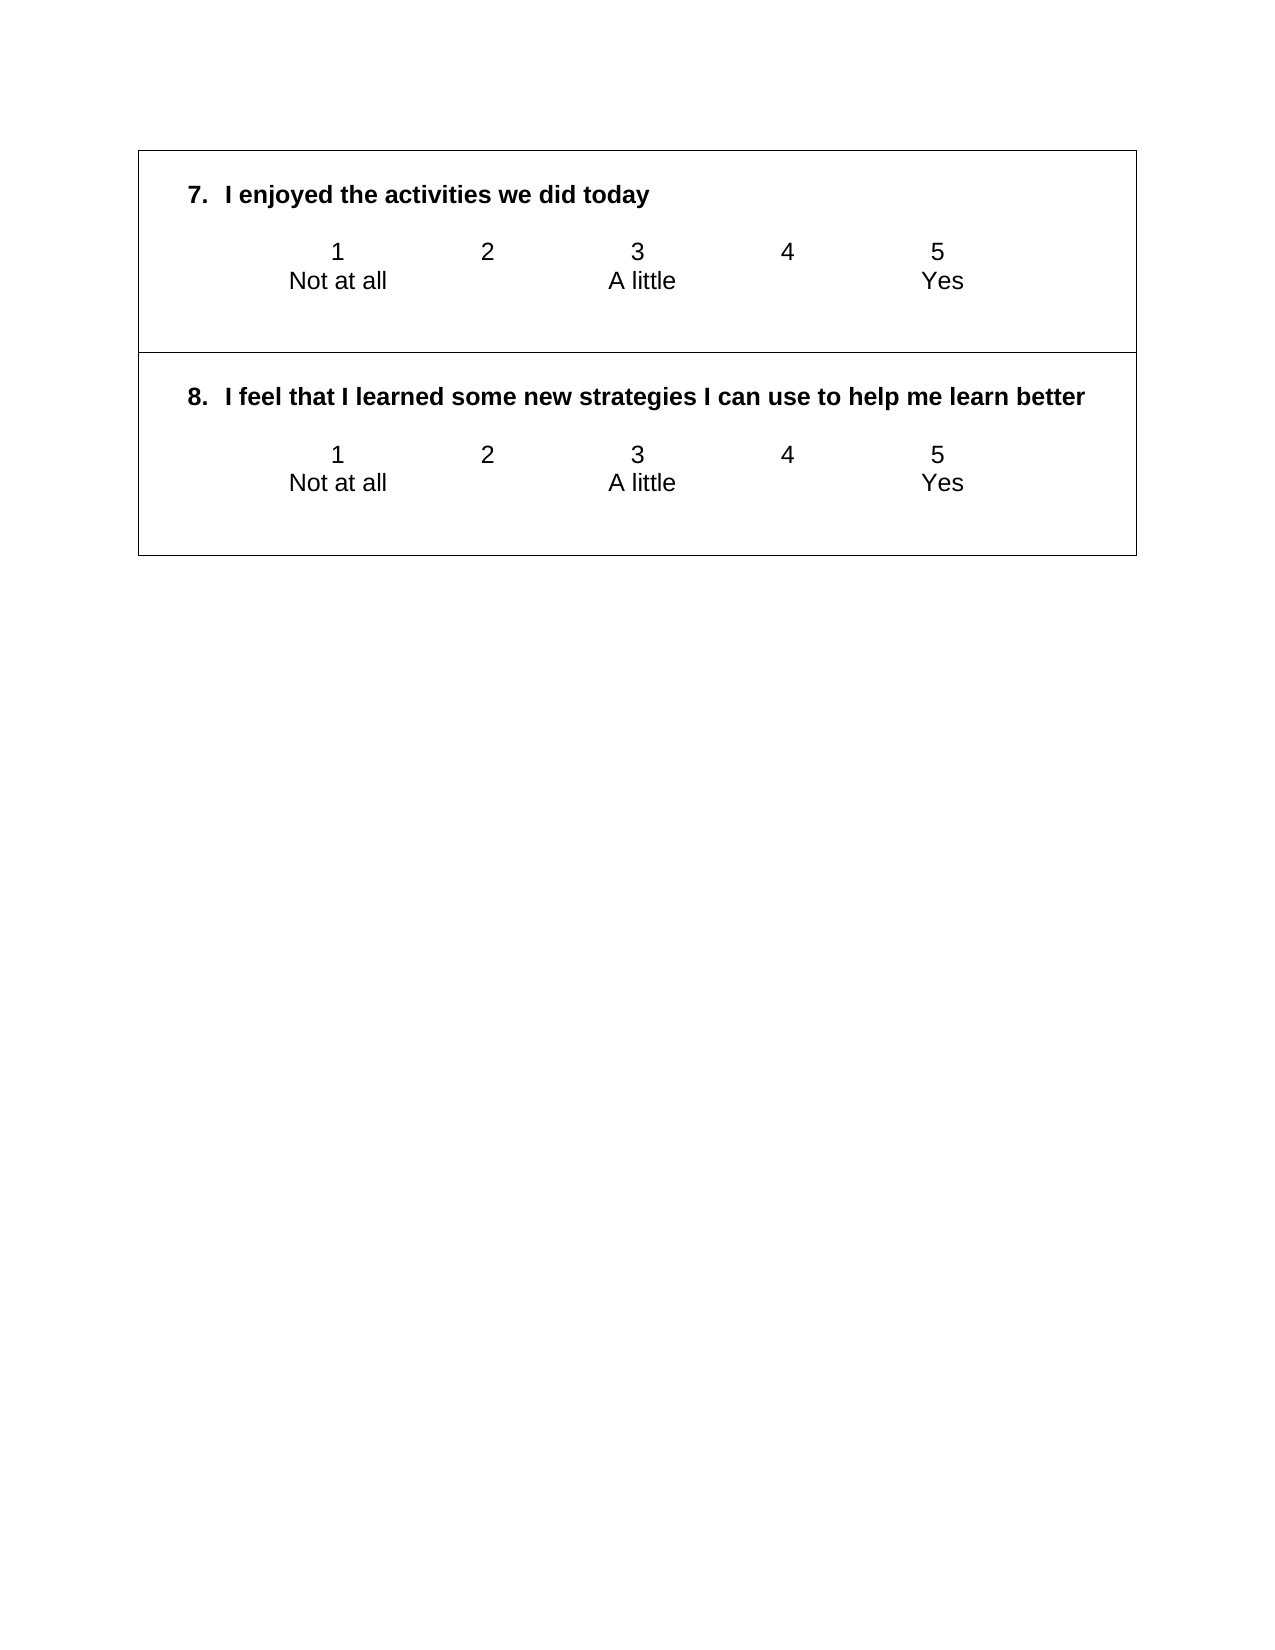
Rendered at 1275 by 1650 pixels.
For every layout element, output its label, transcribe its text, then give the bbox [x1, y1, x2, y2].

table_cell I feel that I learned some new strategies I can use to help me learn better 1 2 3 4 5 Not at all A little Yes [139, 353, 1136, 554]
table_cell I enjoyed the activities we did today 1 2 3 4 5 Not at all A little Yes [139, 151, 1136, 352]
